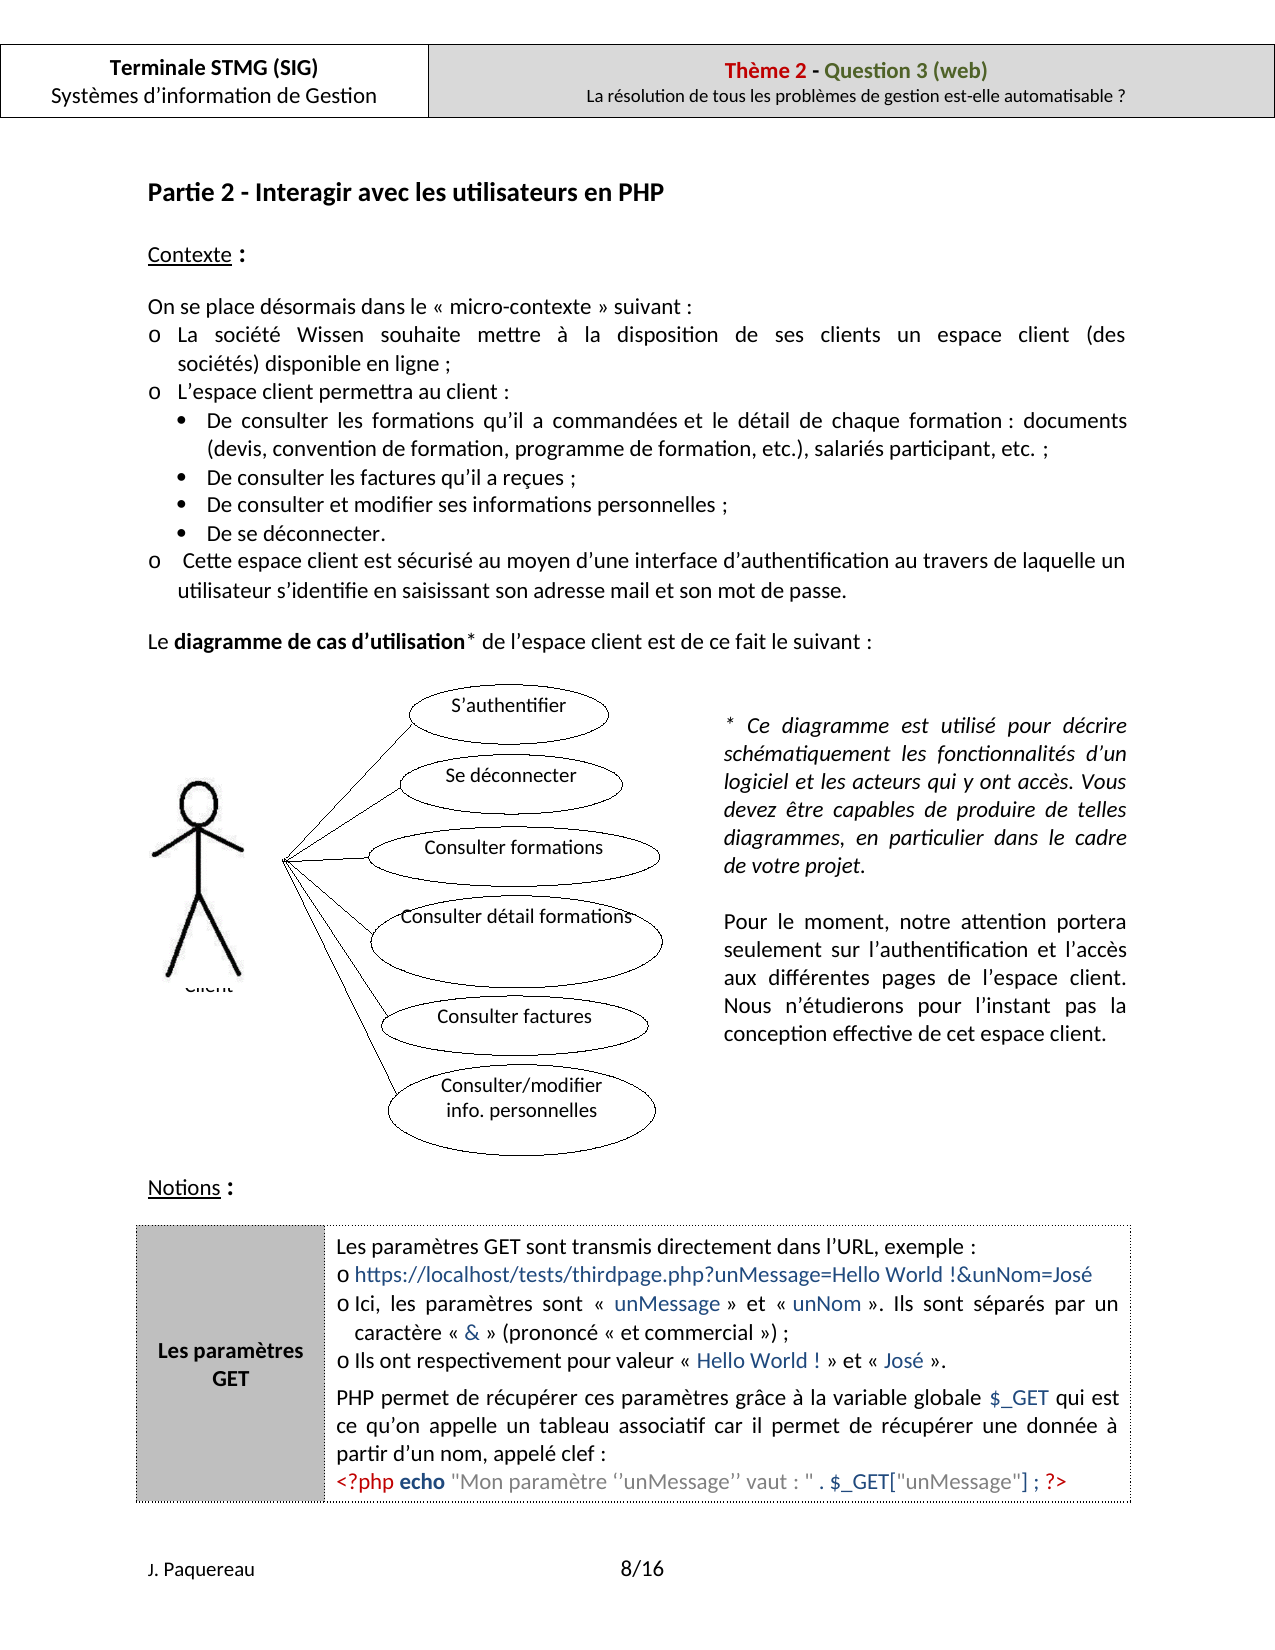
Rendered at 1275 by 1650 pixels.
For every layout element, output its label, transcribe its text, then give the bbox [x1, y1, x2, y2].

list La société Wissen souhaite mettre à la disposition de ses clients un espace client (des sociétés) disponible en ligne ; [148, 320, 1127, 377]
list De consulter et modifier ses informations personnelles ; [177, 491, 1127, 519]
table_header Les paramètres GET sont transmis directement dans l’URL, exemple : https://localhost/tests/thirdpage.php?unMessage=Hello World !&unNom=José Ici, les paramètres sont « unMessage » et « unNom ». Ils sont séparés par un caractère « & » (prononcé « et commercial ») ; Ils ont respectivement pour valeur « Hello World ! » et « José ». PHP permet de récupérer ces paramètres grâce à la variable globale $_GET qui est ce qu’on appelle un tableau associatif car il permet de récupérer une donnée à partir d’un nom, appelé clef : <?php echo "Mon paramètre ‘’unMessage’’ vaut : " . $_GET["unMessage"] ; ?> [325, 1225, 1131, 1501]
list L’espace client permettra au client : [148, 377, 1127, 407]
list De se déconnecter. [177, 519, 1127, 547]
table_header Les paramètres GET [136, 1225, 325, 1501]
list De consulter les formations qu’il a commandées et le détail de chaque formation : documents (devis, convention de formation, programme de formation, etc.), salariés participant, etc. ; [177, 407, 1127, 463]
text On se place désormais dans le « micro-contexte » suivant : [148, 292, 1127, 320]
text Contexte : [148, 236, 1127, 269]
text Le diagramme de cas d’utilisation* de l’espace client est de ce fait le suivant : [148, 627, 1127, 655]
text Notions : [148, 1169, 1127, 1202]
picture [148, 773, 250, 988]
list Cette espace client est sécurisé au moyen d’une interface d’authentification au travers de laquelle un utilisateur s’identifie en saisissant son adresse mail et son mot de passe. [148, 547, 1127, 604]
text Partie 2 - Interagir avec les utilisateurs en PHP [148, 175, 1127, 208]
text Pour le moment, notre attention portera seulement sur l’authentification et l’accès aux différentes pages de l’espace client. Nous n’étudierons pour l’instant pas la conception effective de cet espace client. [723, 907, 1127, 1047]
text * Ce diagramme est utilisé pour décrire schématiquement les fonctionnalités d’un logiciel et les acteurs qui y ont accès. Vous devez être capables de produire de telles diagrammes, en particulier dans le cadre de votre projet. [723, 711, 1127, 879]
list De consulter les factures qu’il a reçues ; [177, 463, 1127, 491]
